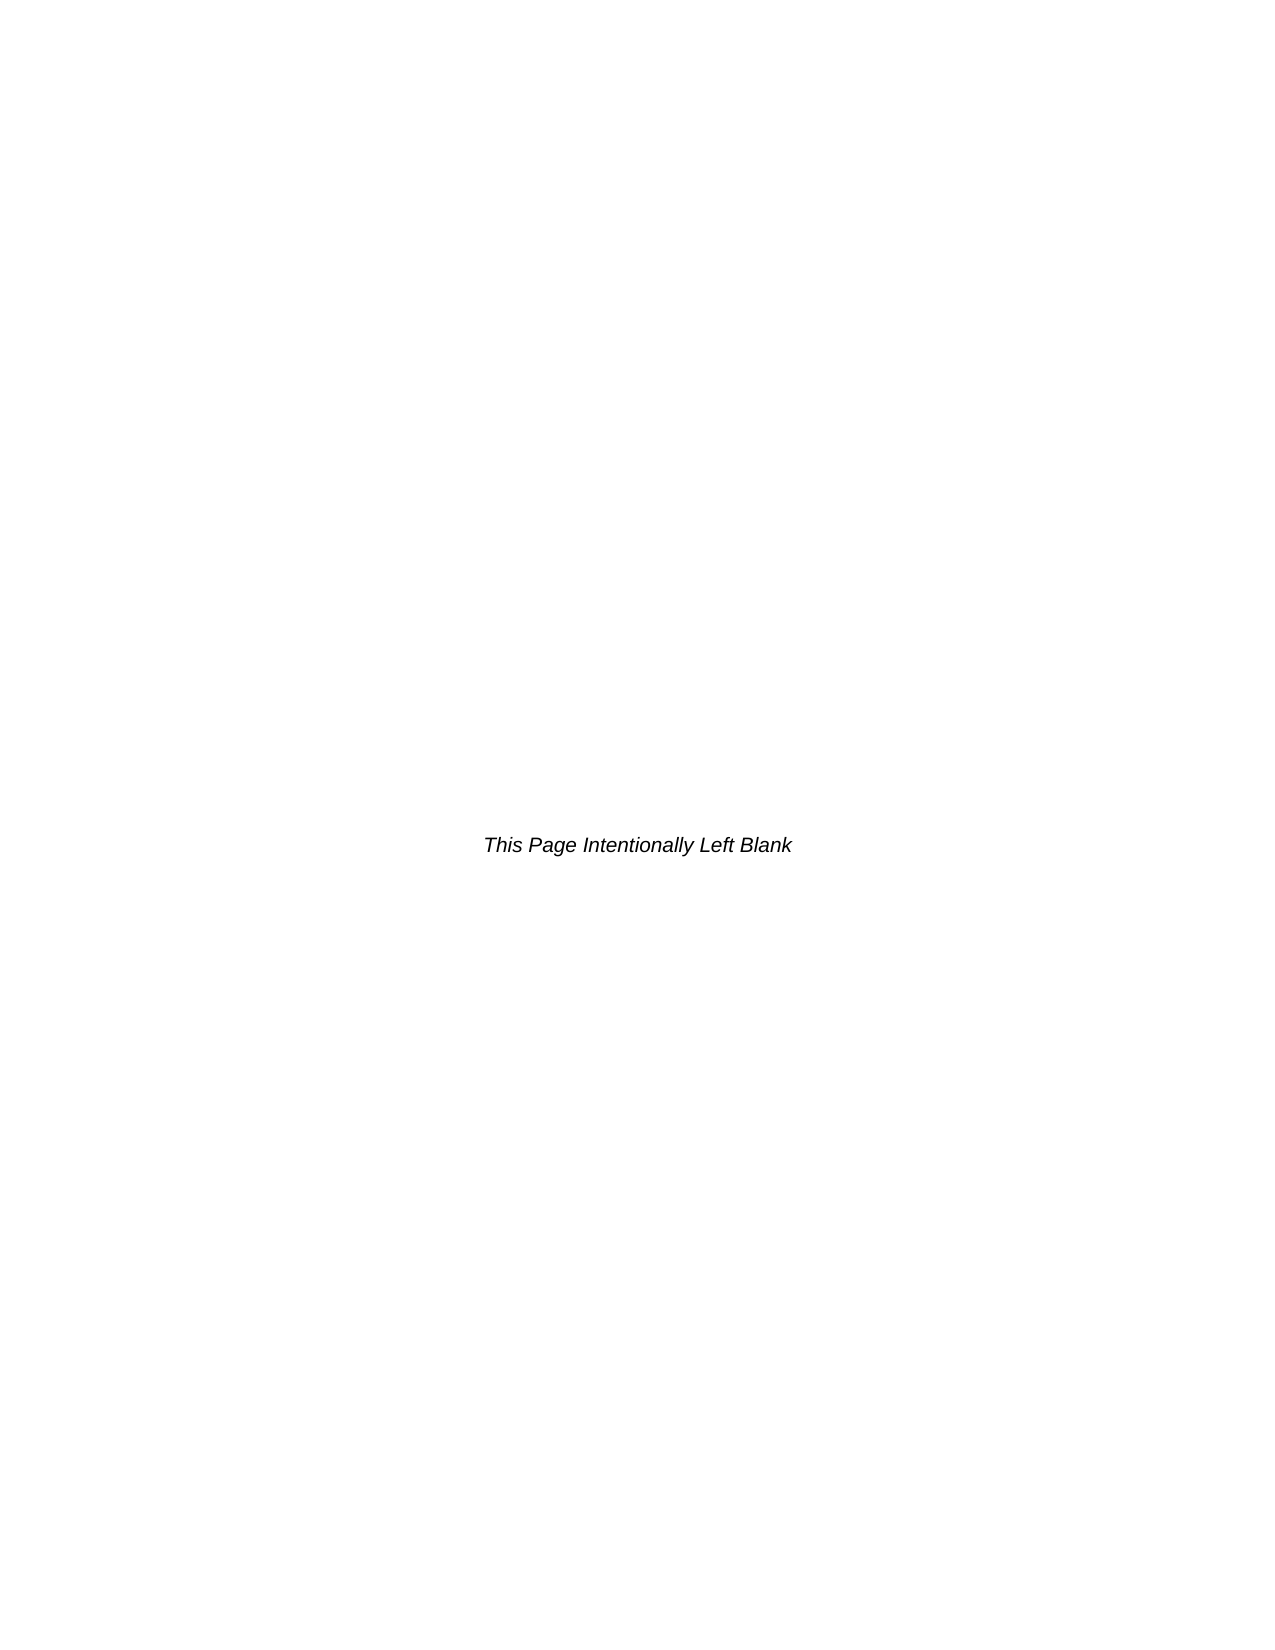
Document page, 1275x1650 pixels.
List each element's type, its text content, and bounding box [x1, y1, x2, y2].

text This Page Intentionally Left Blank [187, 833, 1087, 857]
